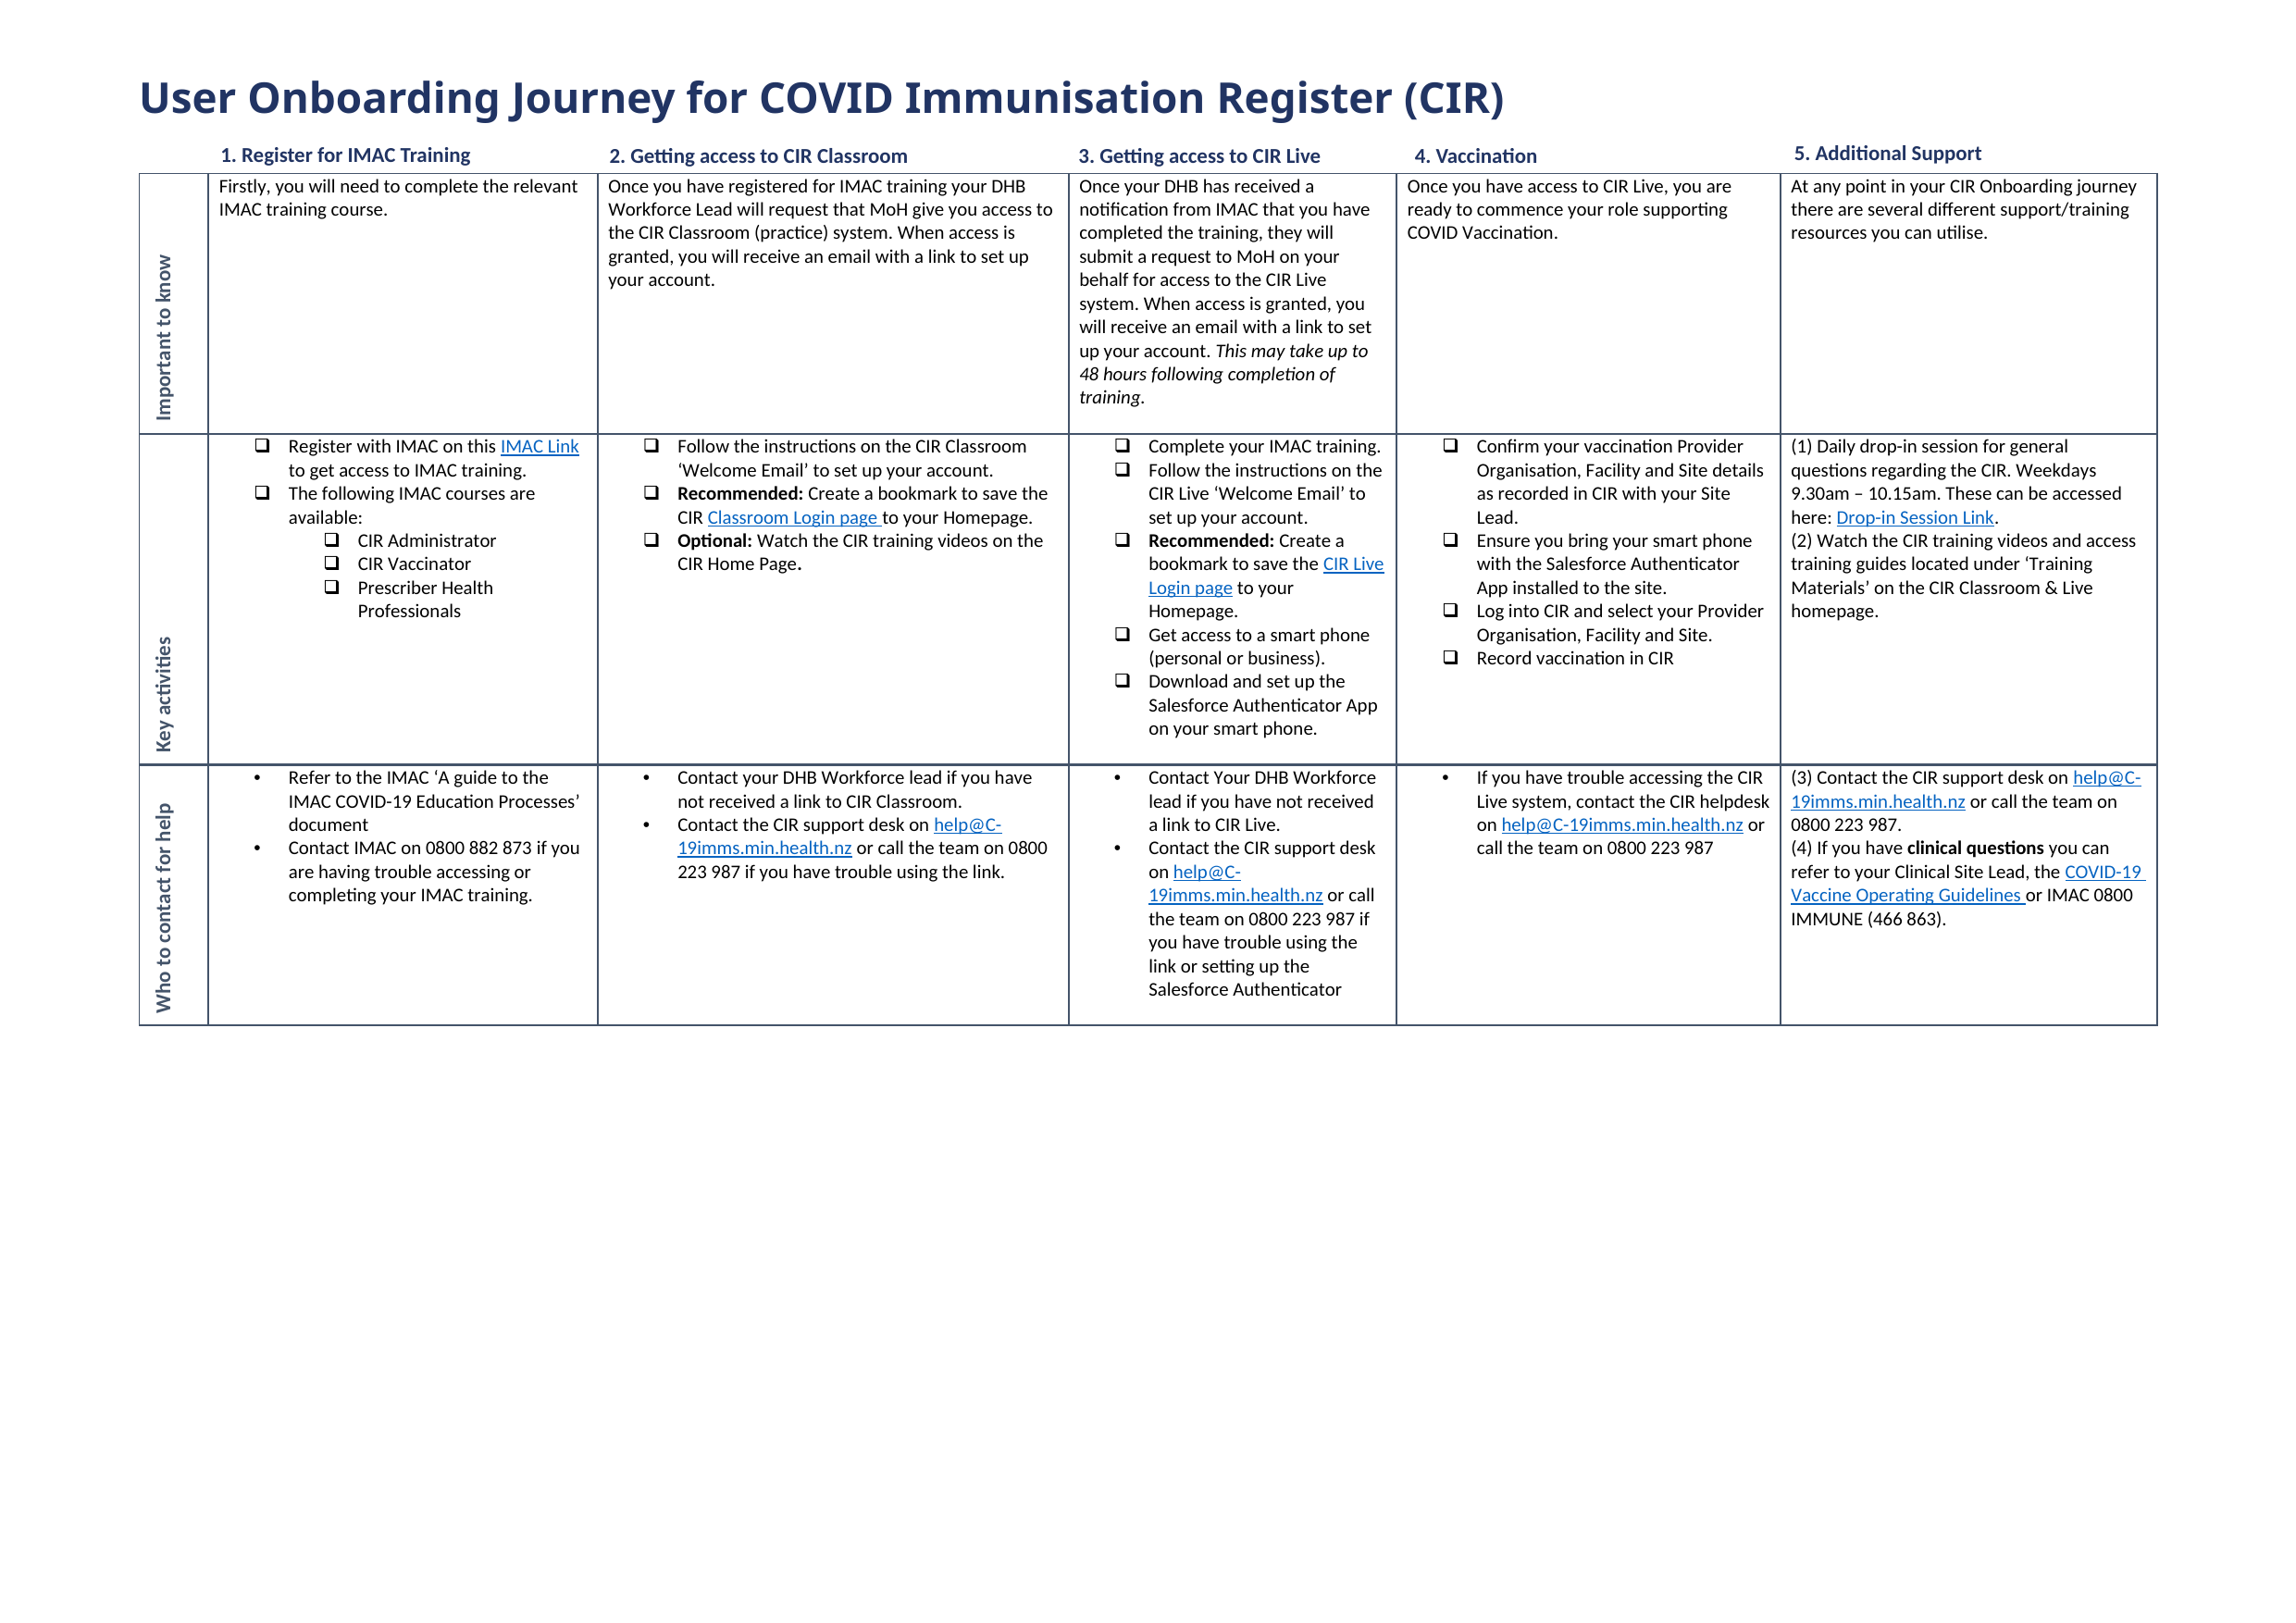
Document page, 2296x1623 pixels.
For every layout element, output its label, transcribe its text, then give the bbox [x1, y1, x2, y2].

table_cell Refer to the IMAC ‘A guide to the IMAC COVID-19 Education Processes’ document Contact IMAC on 0800 882 873 if you are having trouble accessing or completing your IMAC training. [209, 766, 597, 1024]
table_header Important to know [140, 174, 207, 432]
table_cell Contact your DHB Workforce lead if you have not received a link to CIR Classroom. Contact the CIR support desk on help@C-19imms.min.health.nz or call the team on 0800 223 987 if you have trouble using the link. [599, 766, 1068, 1024]
table_header At any point in your CIR Onboarding journey there are several different support/training resources you can utilise. [1781, 174, 2156, 432]
table_cell If you have trouble accessing the CIR Live system, contact the CIR helpdesk on help@C-19imms.min.health.nz or call the team on 0800 223 987 [1397, 766, 1780, 1024]
table_cell (1) Daily drop-in session for general questions regarding the CIR. Weekdays 9.30am – 10.15am. These can be accessed here: Drop-in Session Link. (2) Watch the CIR training videos and access training guides located under ‘Training Materials’ on the CIR Classroom & Live homepage. [1781, 435, 2156, 763]
table_cell Register with IMAC on this IMAC Link to get access to IMAC training. The following IMAC courses are available: CIR Administrator CIR Vaccinator Prescriber Health Professionals [209, 435, 597, 763]
table_cell Who to contact for help [140, 766, 207, 1024]
table_cell Follow the instructions on the CIR Classroom ‘Welcome Email’ to set up your account. Recommended: Create a bookmark to save the CIR Classroom Login page to your Homepage. Optional: Watch the CIR training videos on the CIR Home Page. [599, 435, 1068, 763]
table_cell Contact Your DHB Workforce lead if you have not received a link to CIR Live. Contact the CIR support desk on help@C-19imms.min.health.nz or call the team on 0800 223 987 if you have trouble using the link or setting up the Salesforce Authenticator [1070, 766, 1396, 1024]
table_cell Complete your IMAC training. Follow the instructions on the CIR Live ‘Welcome Email’ to set up your account. Recommended: Create a bookmark to save the CIR Live Login page to your Homepage. Get access to a smart phone (personal or business). Download and set up the Salesforce Authenticator App on your smart phone. [1070, 435, 1396, 763]
table_cell (3) Contact the CIR support desk on help@C-19imms.min.health.nz or call the team on 0800 223 987. (4) If you have clinical questions you can refer to your Clinical Site Lead, the COVID-19 Vaccine Operating Guidelines or IMAC 0800 IMMUNE (466 863). [1781, 766, 2156, 1024]
table_header Once your DHB has received a notification from IMAC that you have completed the training, they will submit a request to MoH on your behalf for access to the CIR Live system. When access is granted, you will receive an email with a link to set up your account. This may take up to 48 hours following completion of training. [1070, 174, 1396, 432]
table_header Once you have registered for IMAC training your DHB Workforce Lead will request that MoH give you access to the CIR Classroom (practice) system. When access is granted, you will receive an email with a link to set up your account. [599, 174, 1068, 432]
table_header Firstly, you will need to complete the relevant IMAC training course. [209, 174, 597, 432]
table_cell Confirm your vaccination Provider Organisation, Facility and Site details as recorded in CIR with your Site Lead. Ensure you bring your smart phone with the Salesforce Authenticator App installed to the site. Log into CIR and select your Provider Organisation, Facility and Site. Record vaccination in CIR [1397, 435, 1780, 763]
table_header Once you have access to CIR Live, you are ready to commence your role supporting COVID Vaccination. [1397, 174, 1780, 432]
table_cell Key activities [140, 435, 207, 763]
